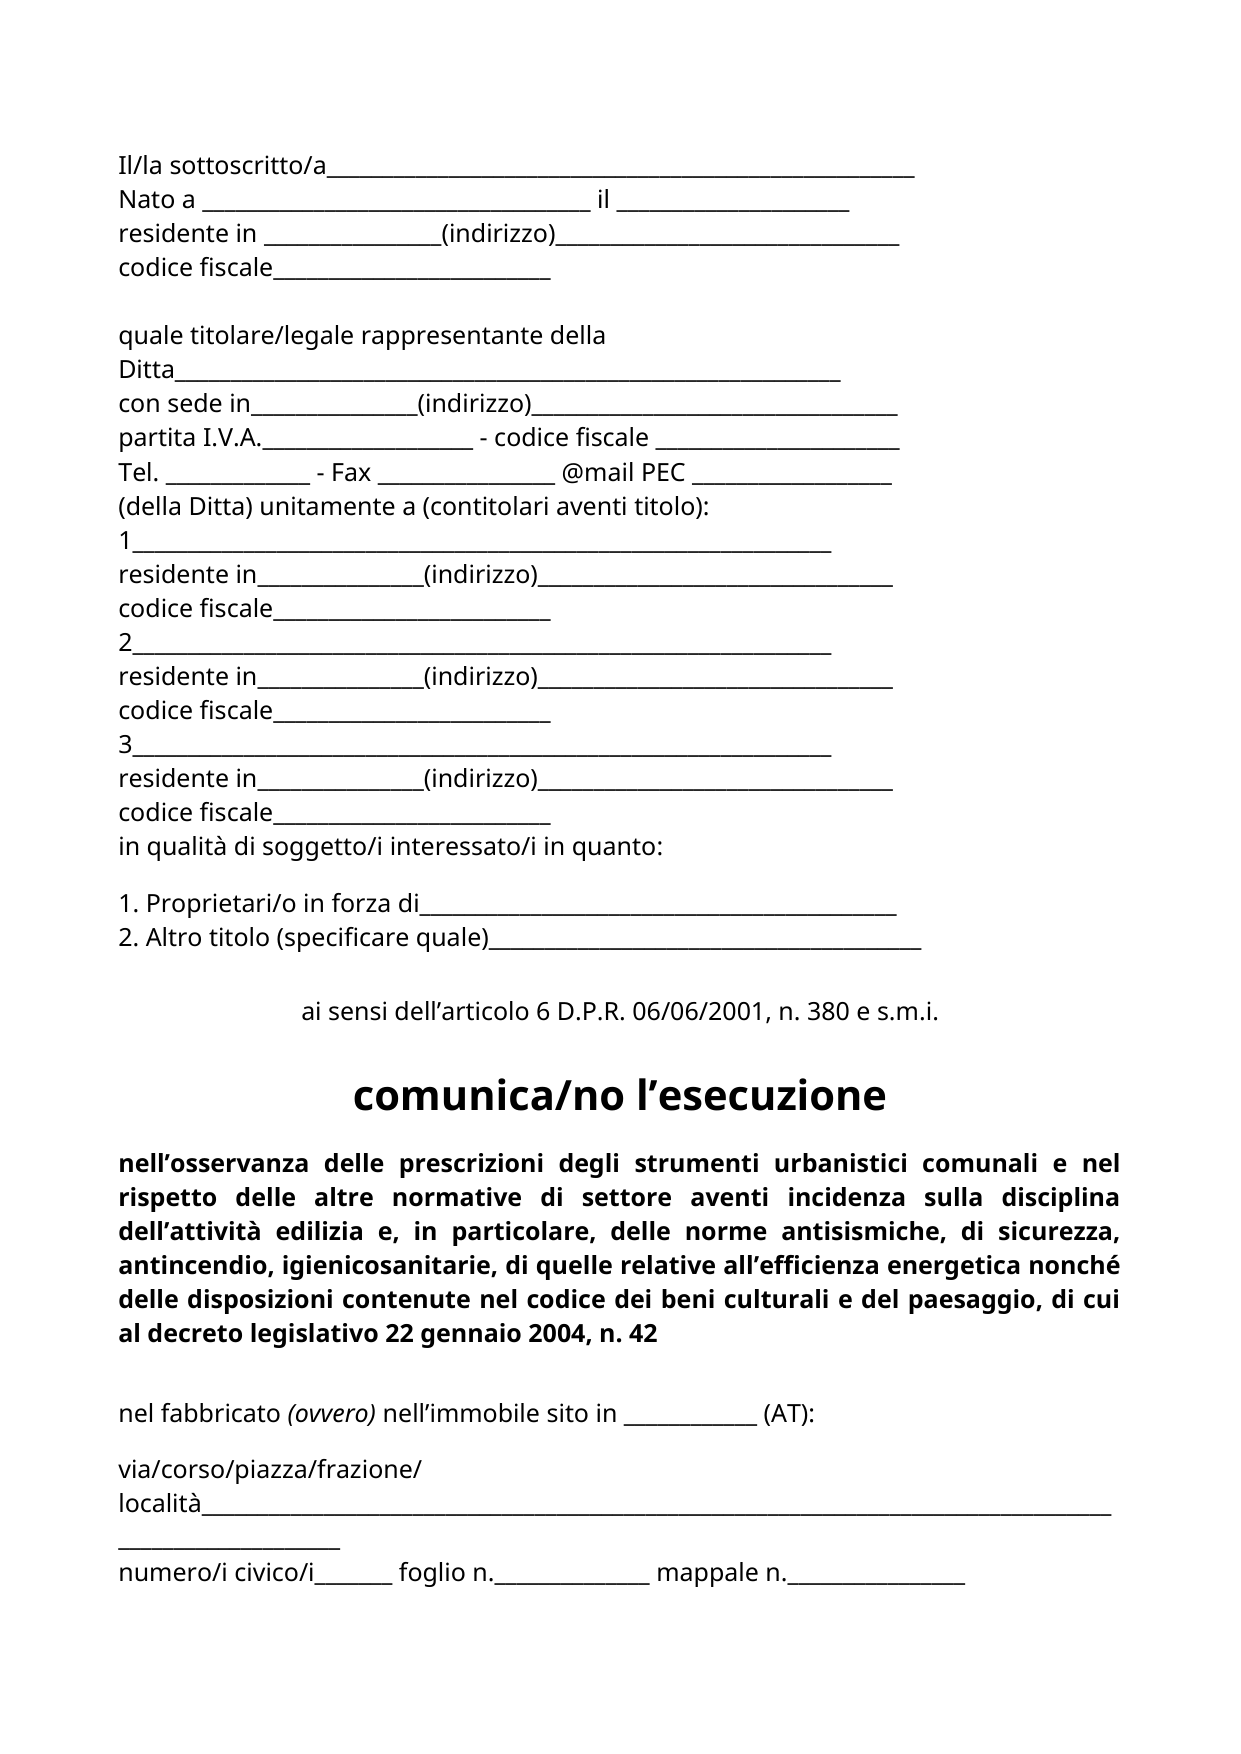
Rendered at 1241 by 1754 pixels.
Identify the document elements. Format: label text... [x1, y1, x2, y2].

text Nato a ___________________________________ il _____________________ [118, 182, 1122, 216]
text nel fabbricato (ovvero) nell’immobile sito in ____________ (AT): [118, 1395, 1122, 1429]
text 2. Altro titolo (specificare quale)_______________________________________ [118, 920, 1122, 954]
text quale titolare/legale rappresentante della Ditta____________________________________________________________ [118, 318, 1122, 386]
text residente in ________________(indirizzo)_______________________________ [118, 216, 1122, 250]
text in qualità di soggetto/i interessato/i in quanto: [118, 829, 1122, 863]
text codice fiscale_________________________ [118, 693, 1122, 727]
text 2_______________________________________________________________ [118, 624, 1122, 658]
text Il/la sottoscritto/a_____________________________________________________ [118, 148, 1122, 182]
text codice fiscale_________________________ [118, 250, 1122, 284]
text (della Ditta) unitamente a (contitolari aventi titolo): [118, 488, 1122, 522]
text 3_______________________________________________________________ [118, 727, 1122, 761]
text via/corso/piazza/frazione/località______________________________________________________________________________________________________ [118, 1452, 1122, 1554]
text ai sensi dell’articolo 6 D.P.R. 06/06/2001, n. 380 e s.m.i. [118, 993, 1122, 1027]
text numero/i civico/i_______ foglio n.______________ mappale n.________________ [118, 1554, 1122, 1588]
text comunica/no l’esecuzione [118, 1066, 1122, 1123]
text partita I.V.A.___________________ - codice fiscale ______________________ [118, 420, 1122, 454]
text 1_______________________________________________________________ [118, 522, 1122, 556]
text residente in_______________(indirizzo)________________________________ [118, 556, 1122, 590]
text residente in_______________(indirizzo)________________________________ [118, 761, 1122, 795]
text con sede in_______________(indirizzo)_________________________________ [118, 386, 1122, 420]
text 1. Proprietari/o in forza di___________________________________________ [118, 886, 1122, 920]
text nell’osservanza delle prescrizioni degli strumenti urbanistici comunali e nel rispetto delle altre normative di settore aventi incidenza sulla disciplina dell’attività edilizia e, in particolare, delle norme antisismiche, di sicurezza, antincendio, igienicosanitarie, di quelle relative all’efficienza energetica nonché delle disposizioni contenute nel codice dei beni culturali e del paesaggio, di cui al decreto legislativo 22 gennaio 2004, n. 42 [118, 1145, 1122, 1350]
text residente in_______________(indirizzo)________________________________ [118, 658, 1122, 693]
text Tel. _____________ - Fax ________________ @mail PEC __________________ [118, 454, 1122, 488]
text codice fiscale_________________________ [118, 590, 1122, 624]
text codice fiscale_________________________ [118, 795, 1122, 829]
